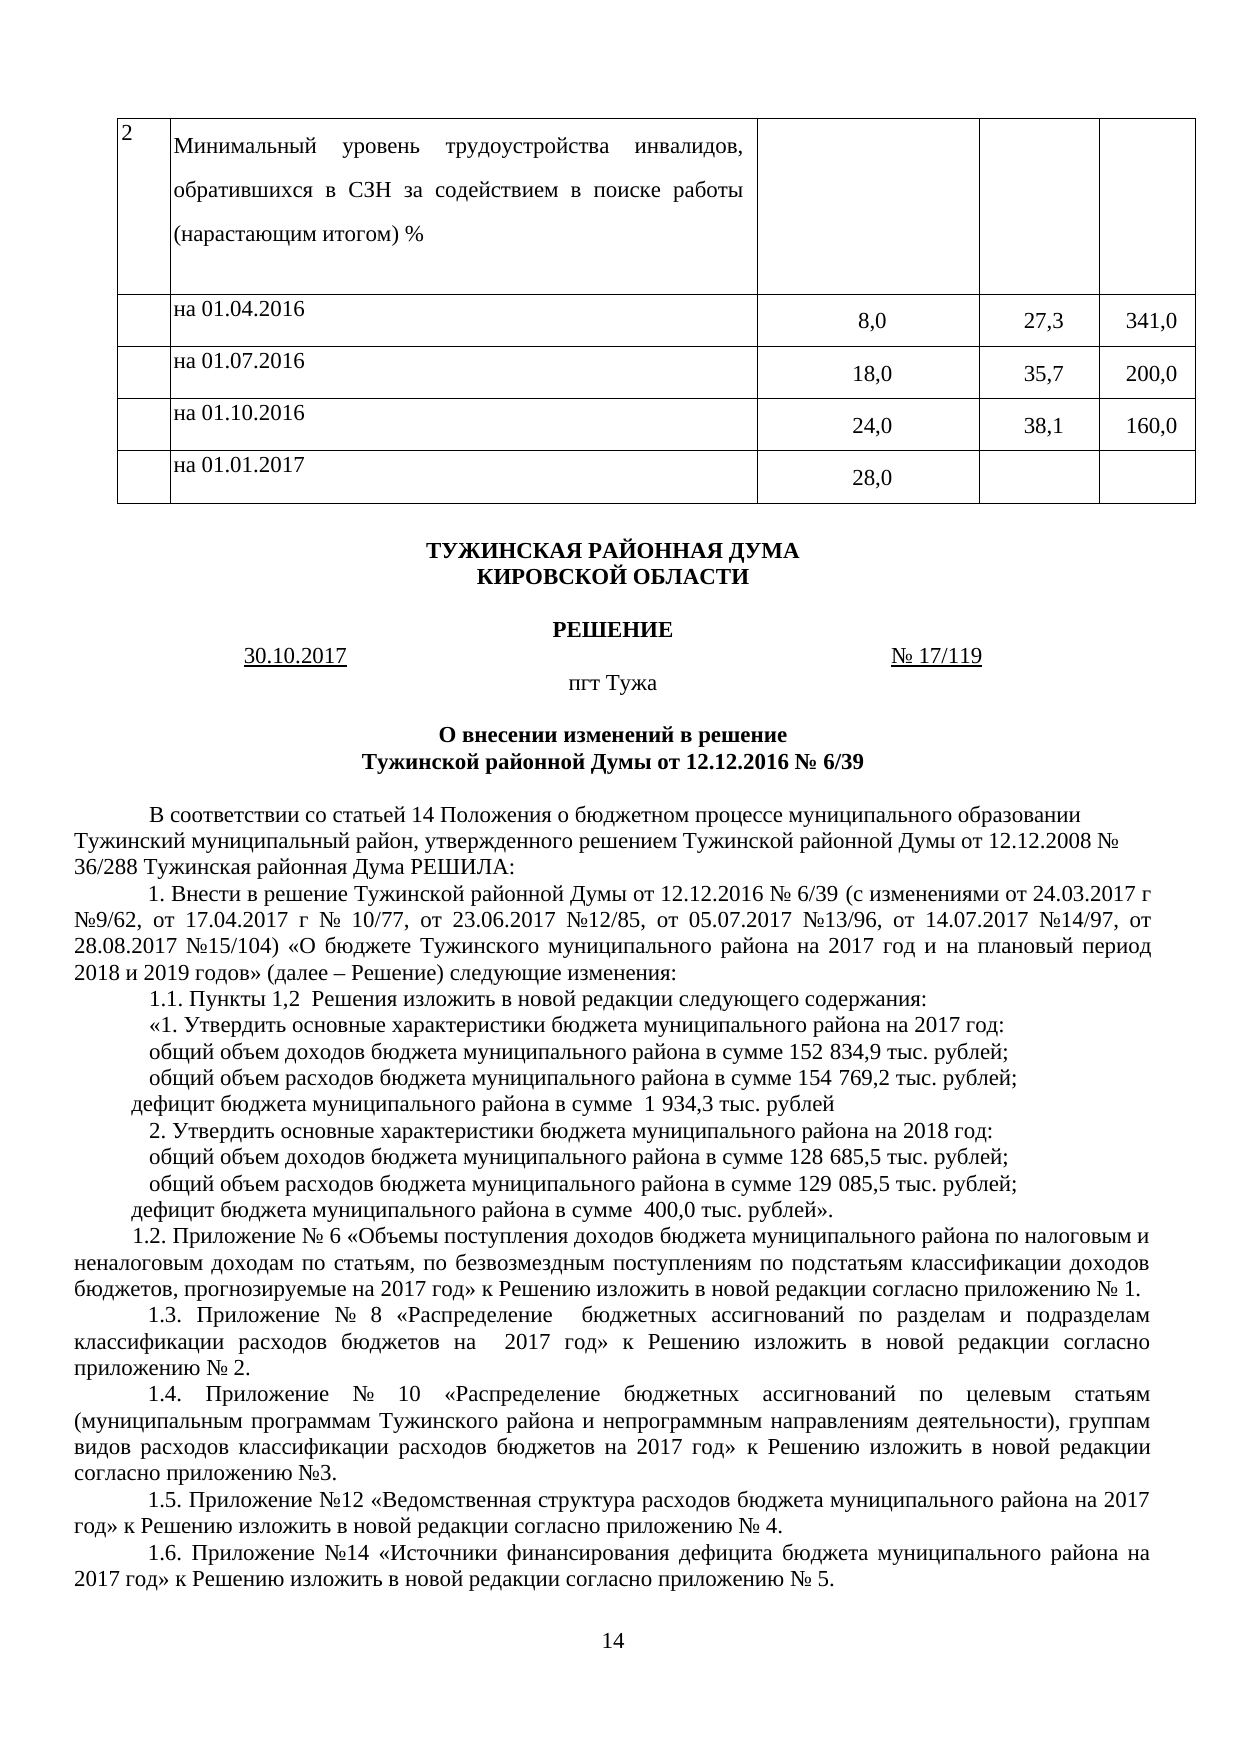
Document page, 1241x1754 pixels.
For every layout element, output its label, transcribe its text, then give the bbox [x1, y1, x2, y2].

text 1.6. Приложение №14 «Источники финансирования дефицита бюджета муниципального района на 2017 год» к Решению изложить в новой редакции согласно приложению № 5. [74, 1538, 1152, 1591]
text пгт Тужа [74, 669, 1152, 695]
table_cell на 01.01.2017 [171, 451, 757, 502]
subtitle дефицит бюджета муниципального района в сумме 1 934,3 тыс. рублей [74, 1091, 1152, 1117]
text 1. Внести в решение Тужинской районной Думы от 12.12.2016 № 6/39 (с изменениями от 24.03.2017 г №9/62, от 17.04.2017 г № 10/77, от 23.06.2017 №12/85, от 05.07.2017 №13/96, от 14.07.2017 №14/97, от 28.08.2017 №15/104) «О бюджете Тужинского муниципального района на 2017 год и на плановый период 2018 и 2019 годов» (далее – Решение) следующие изменения: [74, 880, 1152, 985]
table_cell [118, 347, 170, 398]
text 30.10.2017 № 17/119 [74, 642, 1152, 669]
table_cell [758, 119, 979, 294]
table_cell Минимальный уровень трудоустройства инвалидов, обратившихся в СЗН за содействием в поиске работы (нарастающим итогом) % [171, 119, 757, 294]
subtitle общий объем доходов бюджета муниципального района в сумме 128 685,5 тыс. рублей; [74, 1143, 1152, 1169]
table_cell на 01.04.2016 [171, 295, 757, 346]
text О внесении изменений в решение [74, 722, 1152, 748]
table_cell [1100, 451, 1195, 502]
table_cell 200,0 [1100, 347, 1195, 398]
text РЕШЕНИЕ [74, 616, 1152, 642]
table_cell 18,0 [758, 347, 979, 398]
subtitle общий объем расходов бюджета муниципального района в сумме 154 769,2 тыс. рублей; [74, 1064, 1152, 1091]
table_cell [118, 295, 170, 346]
table_cell 8,0 [758, 295, 979, 346]
table_cell 341,0 [1100, 295, 1195, 346]
table_cell [980, 451, 1099, 502]
table_cell 2 [118, 119, 170, 294]
table_cell на 01.10.2016 [171, 399, 757, 450]
text В соответствии со статьей 14 Положения о бюджетном процессе муниципального образовании Тужинский муниципальный район, утвержденного решением Тужинской районной Думы от 12.12.2008 № 36/288 Тужинская районная Дума РЕШИЛА: [74, 801, 1152, 880]
table_cell 38,1 [980, 399, 1099, 450]
table_cell 160,0 [1100, 399, 1195, 450]
subtitle 1.1. Пункты 1,2 Решения изложить в новой редакции следующего содержания: [74, 985, 1152, 1011]
subtitle 2. Утвердить основные характеристики бюджета муниципального района на 2018 год: [74, 1117, 1152, 1143]
table_cell [118, 399, 170, 450]
table_cell [980, 119, 1099, 294]
subtitle 1.3. Приложение № 8 «Распределение бюджетных ассигнований по разделам и подразделам классификации расходов бюджетов на 2017 год» к Решению изложить в новой редакции согласно приложению № 2. [74, 1301, 1152, 1380]
table_cell 35,7 [980, 347, 1099, 398]
subtitle общий объем доходов бюджета муниципального района в сумме 152 834,9 тыс. рублей; [74, 1038, 1152, 1064]
text 1.5. Приложение №12 «Ведомственная структура расходов бюджета муниципального района на 2017 год» к Решению изложить в новой редакции согласно приложению № 4. [74, 1486, 1152, 1538]
table_cell 27,3 [980, 295, 1099, 346]
table_cell [118, 451, 170, 502]
table_cell на 01.07.2016 [171, 347, 757, 398]
subtitle 1.2. Приложение № 6 «Объемы поступления доходов бюджета муниципального района по налоговым и неналоговым доходам по статьям, по безвозмездным поступлениям по подстатьям классификации доходов бюджетов, прогнозируемые на 2017 год» к Решению изложить в новой редакции согласно приложению № 1. [74, 1222, 1152, 1301]
subtitle «1. Утвердить основные характеристики бюджета муниципального района на 2017 год: [74, 1011, 1152, 1038]
text Тужинской районной Думы от 12.12.2016 № 6/39 [74, 748, 1152, 774]
text ТУЖИНСКАЯ РАЙОННАЯ ДУМА [74, 537, 1152, 563]
table_cell [1100, 119, 1195, 294]
table_cell 24,0 [758, 399, 979, 450]
subtitle дефицит бюджета муниципального района в сумме 400,0 тыс. рублей». [74, 1196, 1152, 1222]
table_cell 28,0 [758, 451, 979, 502]
text КИРОВСКОЙ ОБЛАСТИ [74, 563, 1152, 590]
subtitle общий объем расходов бюджета муниципального района в сумме 129 085,5 тыс. рублей; [74, 1169, 1152, 1196]
text 1.4. Приложение № 10 «Распределение бюджетных ассигнований по целевым статьям (муниципальным программам Тужинского района и непрограммным направлениям деятельности), группам видов расходов классификации расходов бюджетов на 2017 год» к Решению изложить в новой редакции согласно приложению №3. [74, 1380, 1152, 1486]
